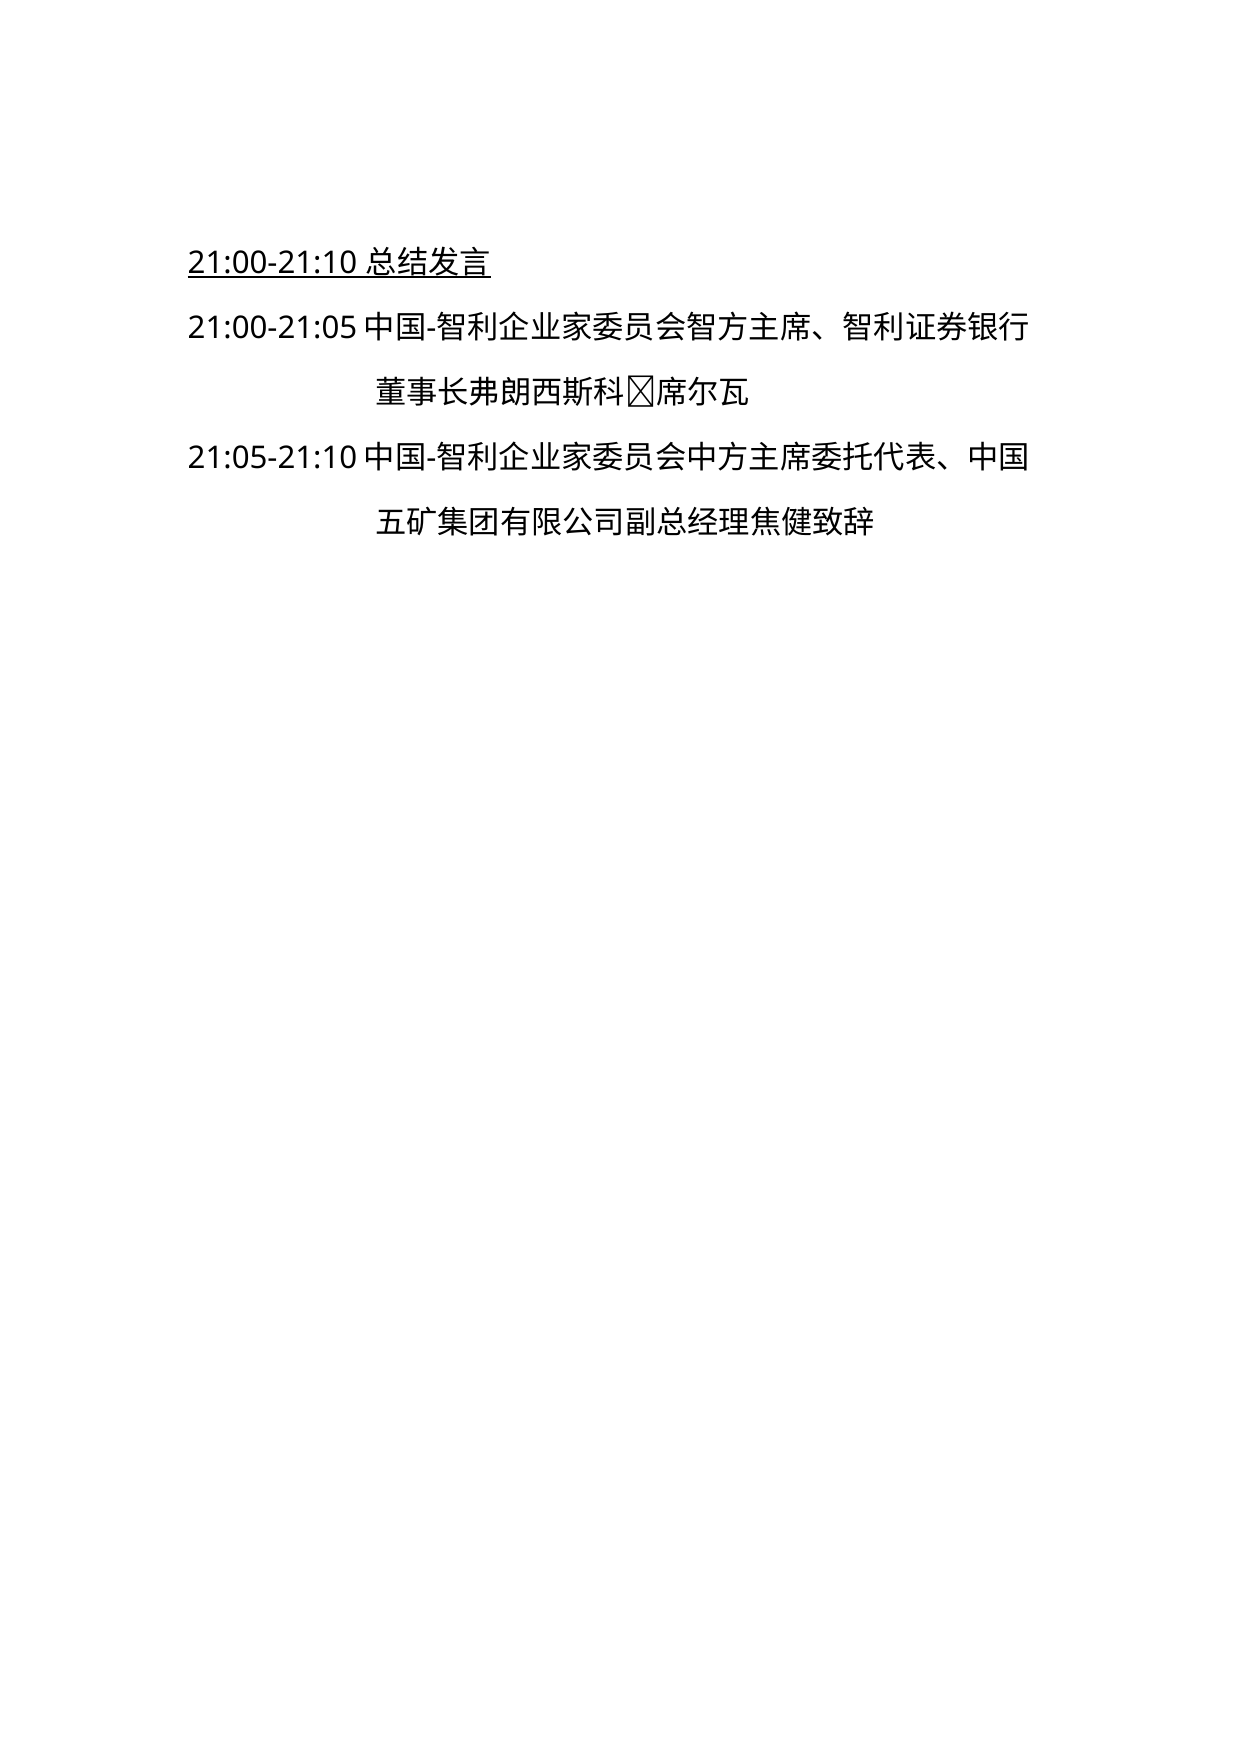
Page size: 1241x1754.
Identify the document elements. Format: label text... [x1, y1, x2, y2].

text 21:00-21:10 总结发言 [187, 227, 1053, 292]
text 21:00-21:05中国-智利企业家委员会智方主席、智利证券银行 [187, 292, 1053, 357]
text 21:05-21:10中国-智利企业家委员会中方主席委托代表、中国 [187, 422, 1053, 487]
text 五矿集团有限公司副总经理焦健致辞 [187, 487, 1053, 552]
text 董事长弗朗西斯科席尔瓦 [187, 357, 1053, 422]
